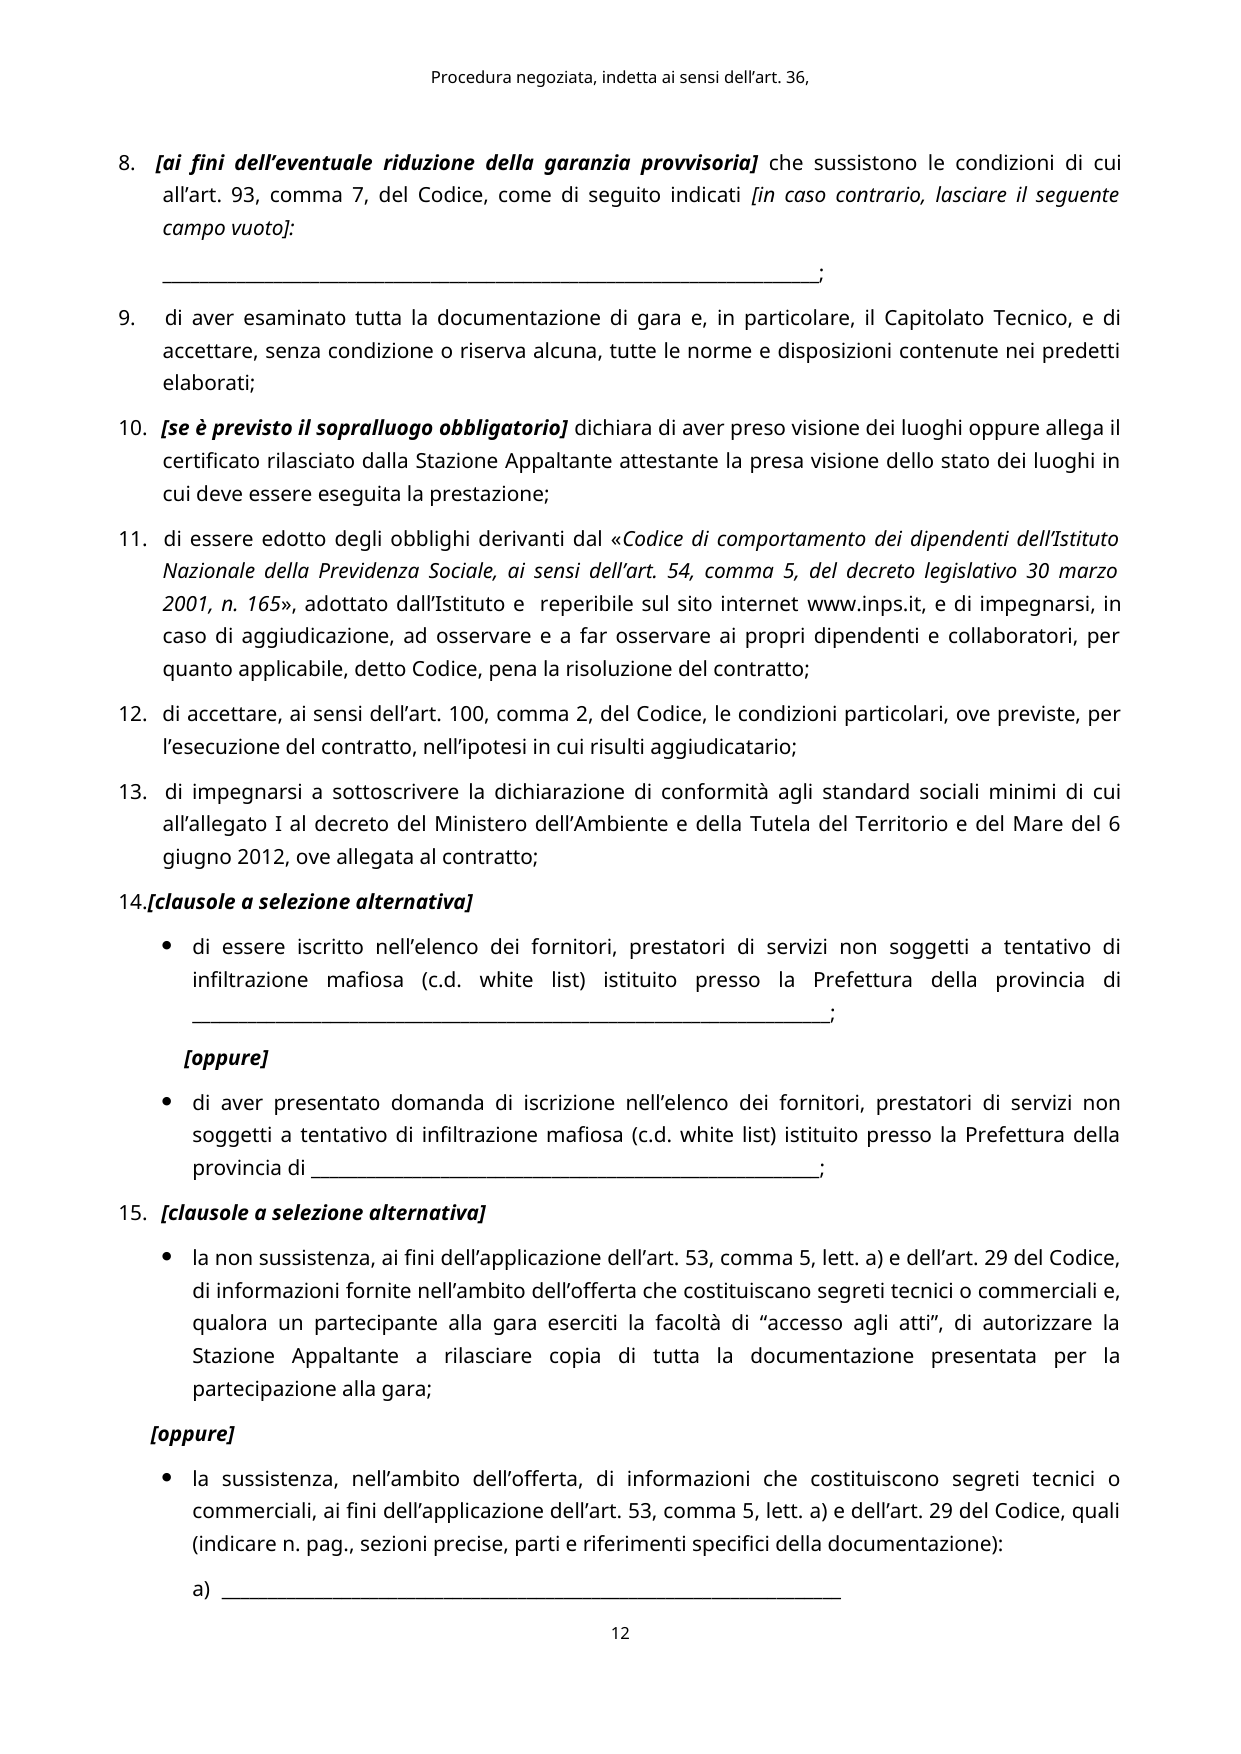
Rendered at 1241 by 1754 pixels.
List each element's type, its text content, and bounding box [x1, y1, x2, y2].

list di essere iscritto nell’elenco dei fornitori, prestatori di servizi non soggetti a tentativo di infiltrazione mafiosa (c.d. white list) istituito presso la Prefettura della provincia di _____________________________________________________________________; [162, 932, 1122, 1026]
list la non sussistenza, ai fini dell’applicazione dell’art. 53, comma 5, lett. a) e dell’art. 29 del Codice, di informazioni fornite nell’ambito dell’offerta che costituiscano segreti tecnici o commerciali e, qualora un partecipante alla gara eserciti la facoltà di “accesso agli atti”, di autorizzare la Stazione Appaltante a rilasciare copia di tutta la documentazione presentata per la partecipazione alla gara; [162, 1243, 1122, 1402]
list di accettare, ai sensi dell’art. 100, comma 2, del Codice, le condizioni particolari, ove previste, per l’esecuzione del contratto, nell’ipotesi in cui risulti aggiudicatario; [118, 699, 1122, 760]
list di essere edotto degli obblighi derivanti dal «Codice di comportamento dei dipendenti dell’Istituto Nazionale della Previdenza Sociale, ai sensi dell’art. 54, comma 5, del decreto legislativo 30 marzo 2001, n. 165», adottato dall’Istituto e reperibile sul sito internet www.inps.it, e di impegnarsi, in caso di aggiudicazione, ad osservare e a far osservare ai propri dipendenti e collaboratori, per quanto applicabile, detto Codice, pena la risoluzione del contratto; [118, 524, 1122, 683]
list di aver esaminato tutta la documentazione di gara e, in particolare, il Capitolato Tecnico, e di accettare, senza condizione o riserva alcuna, tutte le norme e disposizioni contenute nei predetti elaborati; [118, 303, 1122, 397]
list [ai fini dell’eventuale riduzione della garanzia provvisoria] che sussistono le condizioni di cui all’art. 93, comma 7, del Codice, come di seguito indicati [in caso contrario, lasciare il seguente campo vuoto]: [118, 148, 1122, 241]
list [se è previsto il sopralluogo obbligatorio] dichiara di aver preso visione dei luoghi oppure allega il certificato rilasciato dalla Stazione Appaltante attestante la presa visione dello stato dei luoghi in cui deve essere eseguita la prestazione; [118, 413, 1122, 507]
list [oppure] [162, 1043, 1122, 1071]
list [192, 1574, 1122, 1603]
list _______________________________________________________________________; [162, 258, 1122, 286]
list di aver presentato domanda di iscrizione nell’elenco dei fornitori, prestatori di servizi non soggetti a tentativo di infiltrazione mafiosa (c.d. white list) istituito presso la Prefettura della provincia di _______________________________________________________; [162, 1088, 1122, 1181]
list la sussistenza, nell’ambito dell’offerta, di informazioni che costituiscono segreti tecnici o commerciali, ai fini dell’applicazione dell’art. 53, comma 5, lett. a) e dell’art. 29 del Codice, quali (indicare n. pag., sezioni precise, parti e riferimenti specifici della documentazione): [162, 1464, 1122, 1557]
list [oppure] [118, 1419, 1122, 1447]
list [clausole a selezione alternativa] [118, 1198, 1122, 1227]
list [clausole a selezione alternativa] [118, 887, 1122, 916]
list di impegnarsi a sottoscrivere la dichiarazione di conformità agli standard sociali minimi di cui all’allegato I al decreto del Ministero dell’Ambiente e della Tutela del Territorio e del Mare del 6 giugno 2012, ove allegata al contratto; [118, 777, 1122, 871]
